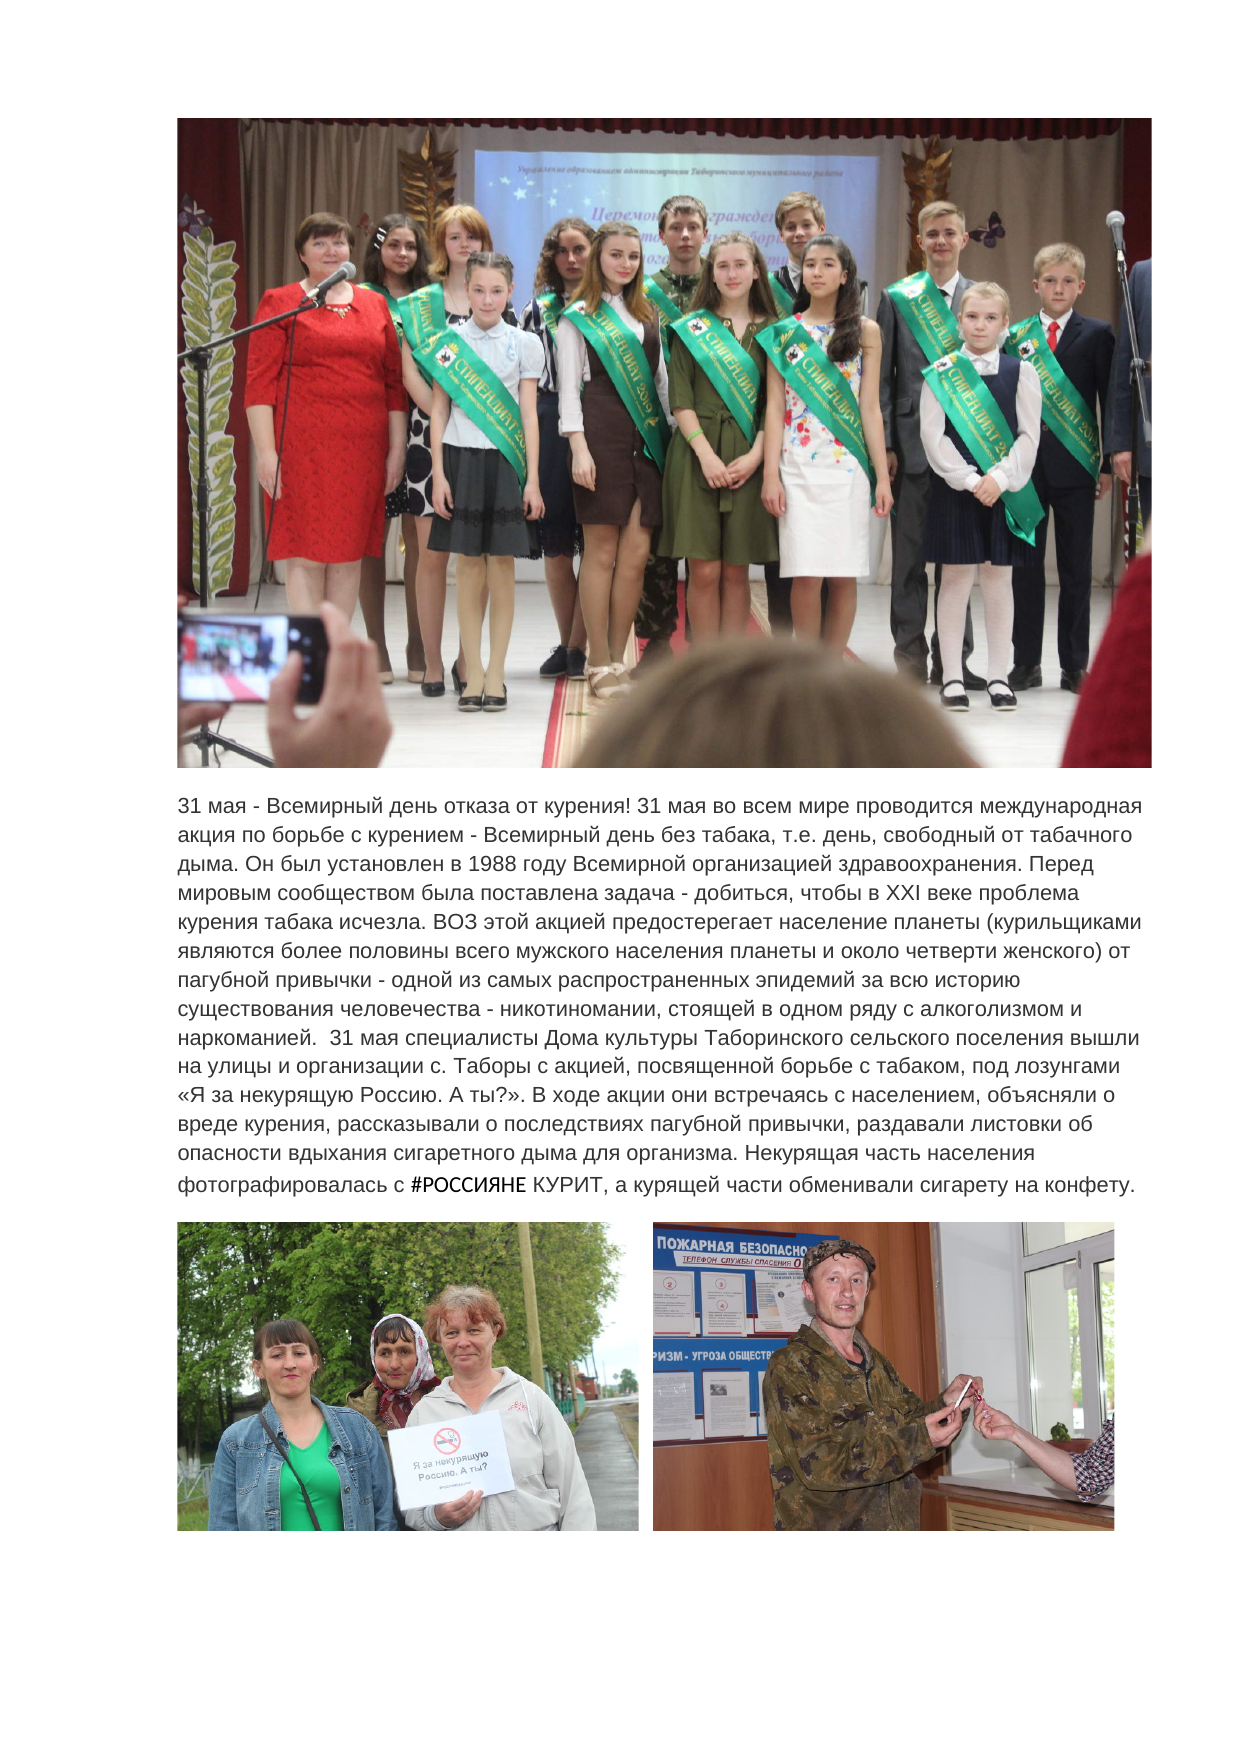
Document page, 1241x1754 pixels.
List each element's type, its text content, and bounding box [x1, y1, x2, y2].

text 31 мая - Всемирный день отказа от курения! 31 мая во всем мире проводится международная акция по борьбе с курением - Всемирный день без табака, т.е. день, свободный от табачного дыма. Он был установлен в 1988 году Всемирной организацией здравоохранения. Перед мировым сообществом была поставлена задача - добиться, чтобы в XXI веке проблема курения табака исчезла. ВОЗ этой акцией предостерегает население планеты (курильщиками являются более половины всего мужского населения планеты и около четверти женского) от пагубной привычки - одной из самых распространенных эпидемий за всю историю существования человечества - никотиномании, стоящей в одном ряду с алкоголизмом и наркоманией. 31 мая специалисты Дома культуры Таборинского сельского поселения вышли на улицы и организации с. Таборы с акцией, посвященной борьбе с табаком, под лозунгами «Я за некурящую Россию. А ты?». В ходе акции они встречаясь с населением, объясняли о вреде курения, рассказывали о последствиях пагубной привычки, раздавали листовки об опасности вдыхания сигаретного дыма для организма. Некурящая часть населения фотографировалась с #РОССИЯНЕ КУРИТ, а курящей части обменивали сигарету на конфету. [177, 793, 1152, 1198]
picture [653, 1222, 1115, 1531]
picture [177, 118, 1152, 768]
picture [177, 1222, 639, 1531]
